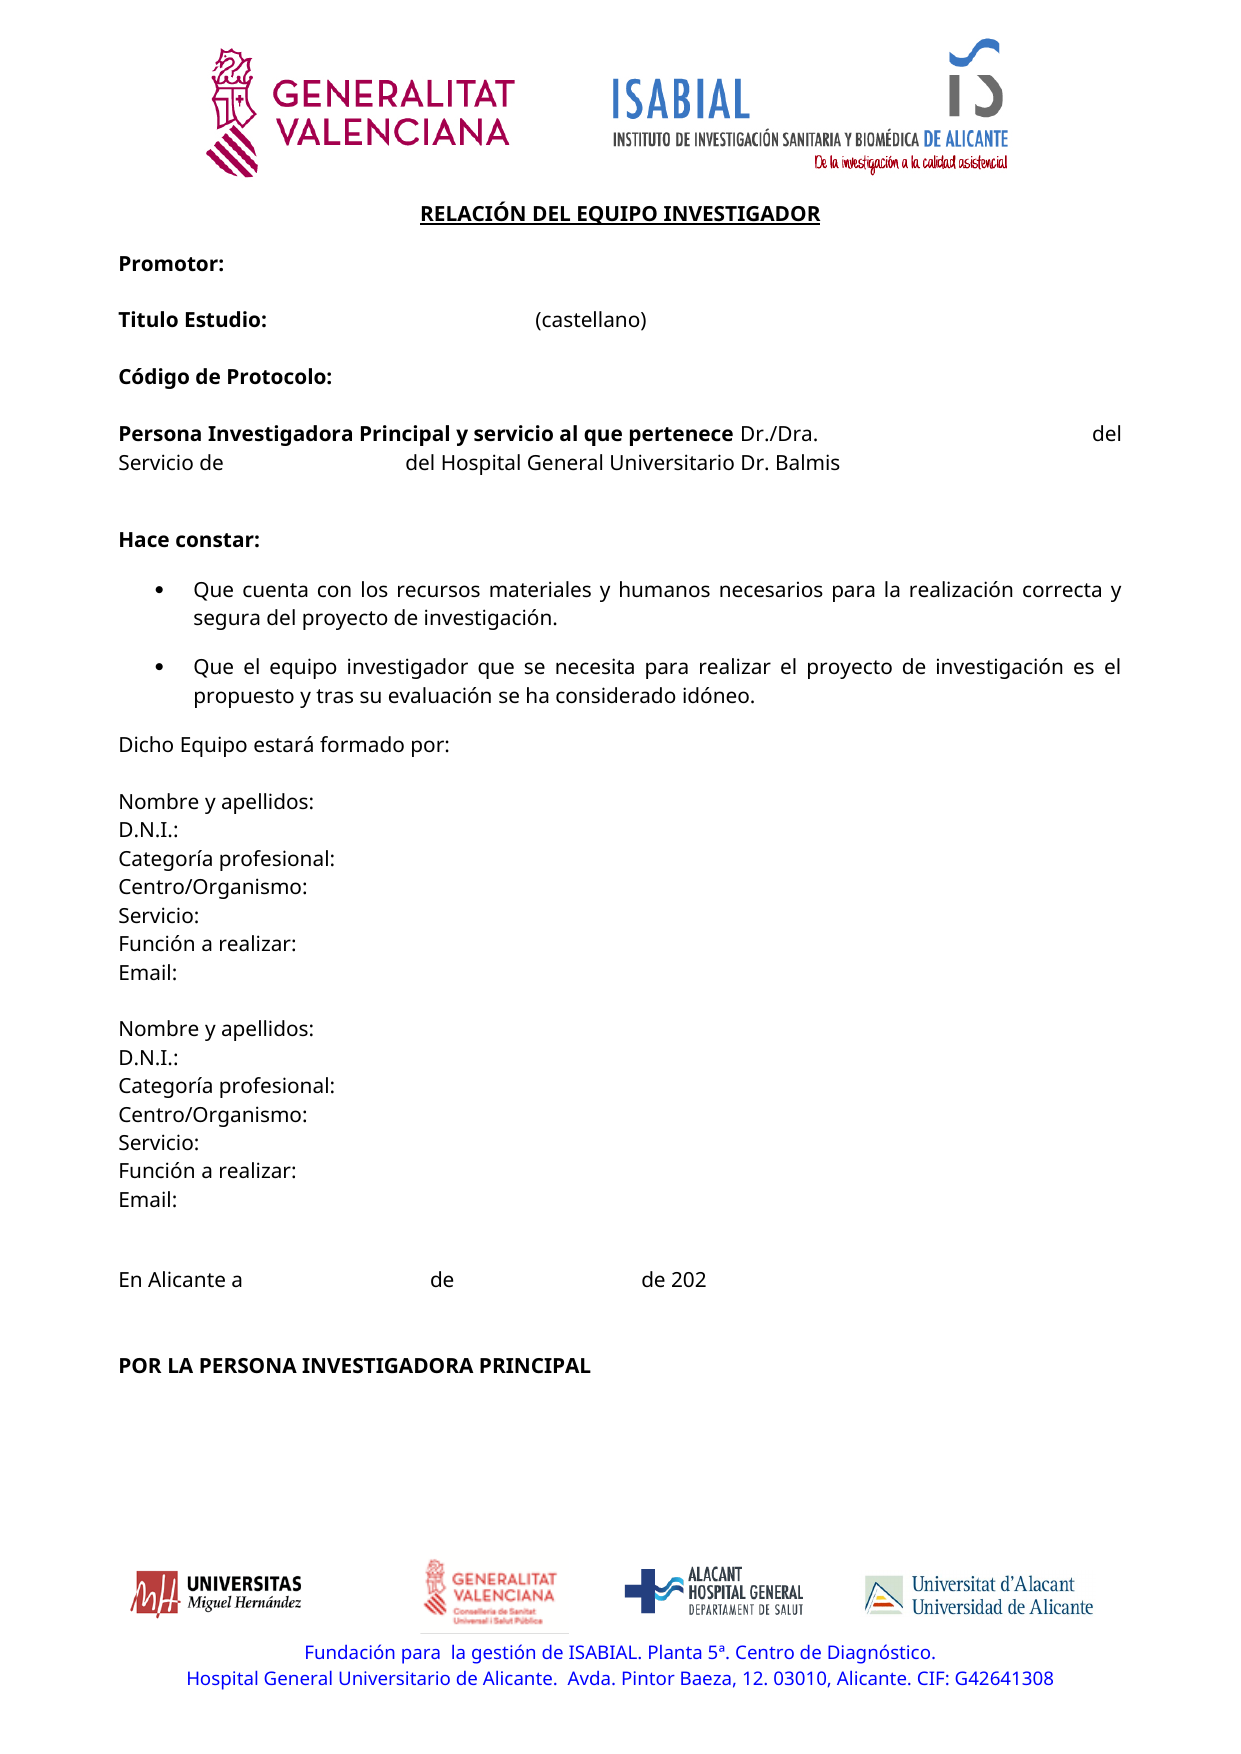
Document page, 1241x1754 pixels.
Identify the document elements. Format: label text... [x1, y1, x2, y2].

picture [858, 1570, 1097, 1617]
text D.N.I.: [118, 1043, 1122, 1071]
text Nombre y apellidos: [118, 787, 1122, 815]
text Código de Protocolo: [118, 362, 1122, 391]
text Centro/Organismo: [118, 872, 1122, 901]
text Centro/Organismo: [118, 1100, 1122, 1128]
text D.N.I.: [118, 815, 1122, 844]
list Que el equipo investigador que se necesita para realizar el proyecto de investigación es el propuesto y tras su evaluación se ha considerado idóneo. [156, 652, 1122, 709]
list Que cuenta con los recursos materiales y humanos necesarios para la realización correcta y segura del proyecto de investigación. [156, 575, 1122, 632]
text Servicio: [118, 901, 1122, 929]
text Categoría profesional: [118, 1071, 1122, 1100]
picture [418, 1550, 568, 1634]
picture [117, 1559, 312, 1622]
picture [181, 17, 1059, 200]
text Servicio: [118, 1128, 1122, 1157]
text Función a realizar: [118, 1157, 1122, 1185]
text Hace constar: [118, 525, 1122, 554]
text Categoría profesional: [118, 844, 1122, 872]
text Persona Investigadora Principal y servicio al que pertenece Dr./Dra. del Servicio de del Hospital General Universitario Dr. Balmis [118, 419, 1122, 476]
text Email: [118, 958, 1122, 986]
text Titulo Estudio: (castellano) [118, 306, 1122, 334]
picture [618, 1559, 811, 1621]
text Dicho Equipo estará formado por: [118, 730, 1122, 758]
text Promotor: [118, 249, 1122, 277]
text Nombre y apellidos: [118, 1014, 1122, 1043]
text RELACIÓN DEL EQUIPO INVESTIGADOR [118, 199, 1122, 228]
text POR LA PERSONA INVESTIGADORA PRINCIPAL [118, 1351, 1122, 1379]
text Función a realizar: [118, 929, 1122, 958]
text En Alicante a de de 202 [118, 1263, 1122, 1294]
text Email: [118, 1185, 1122, 1213]
